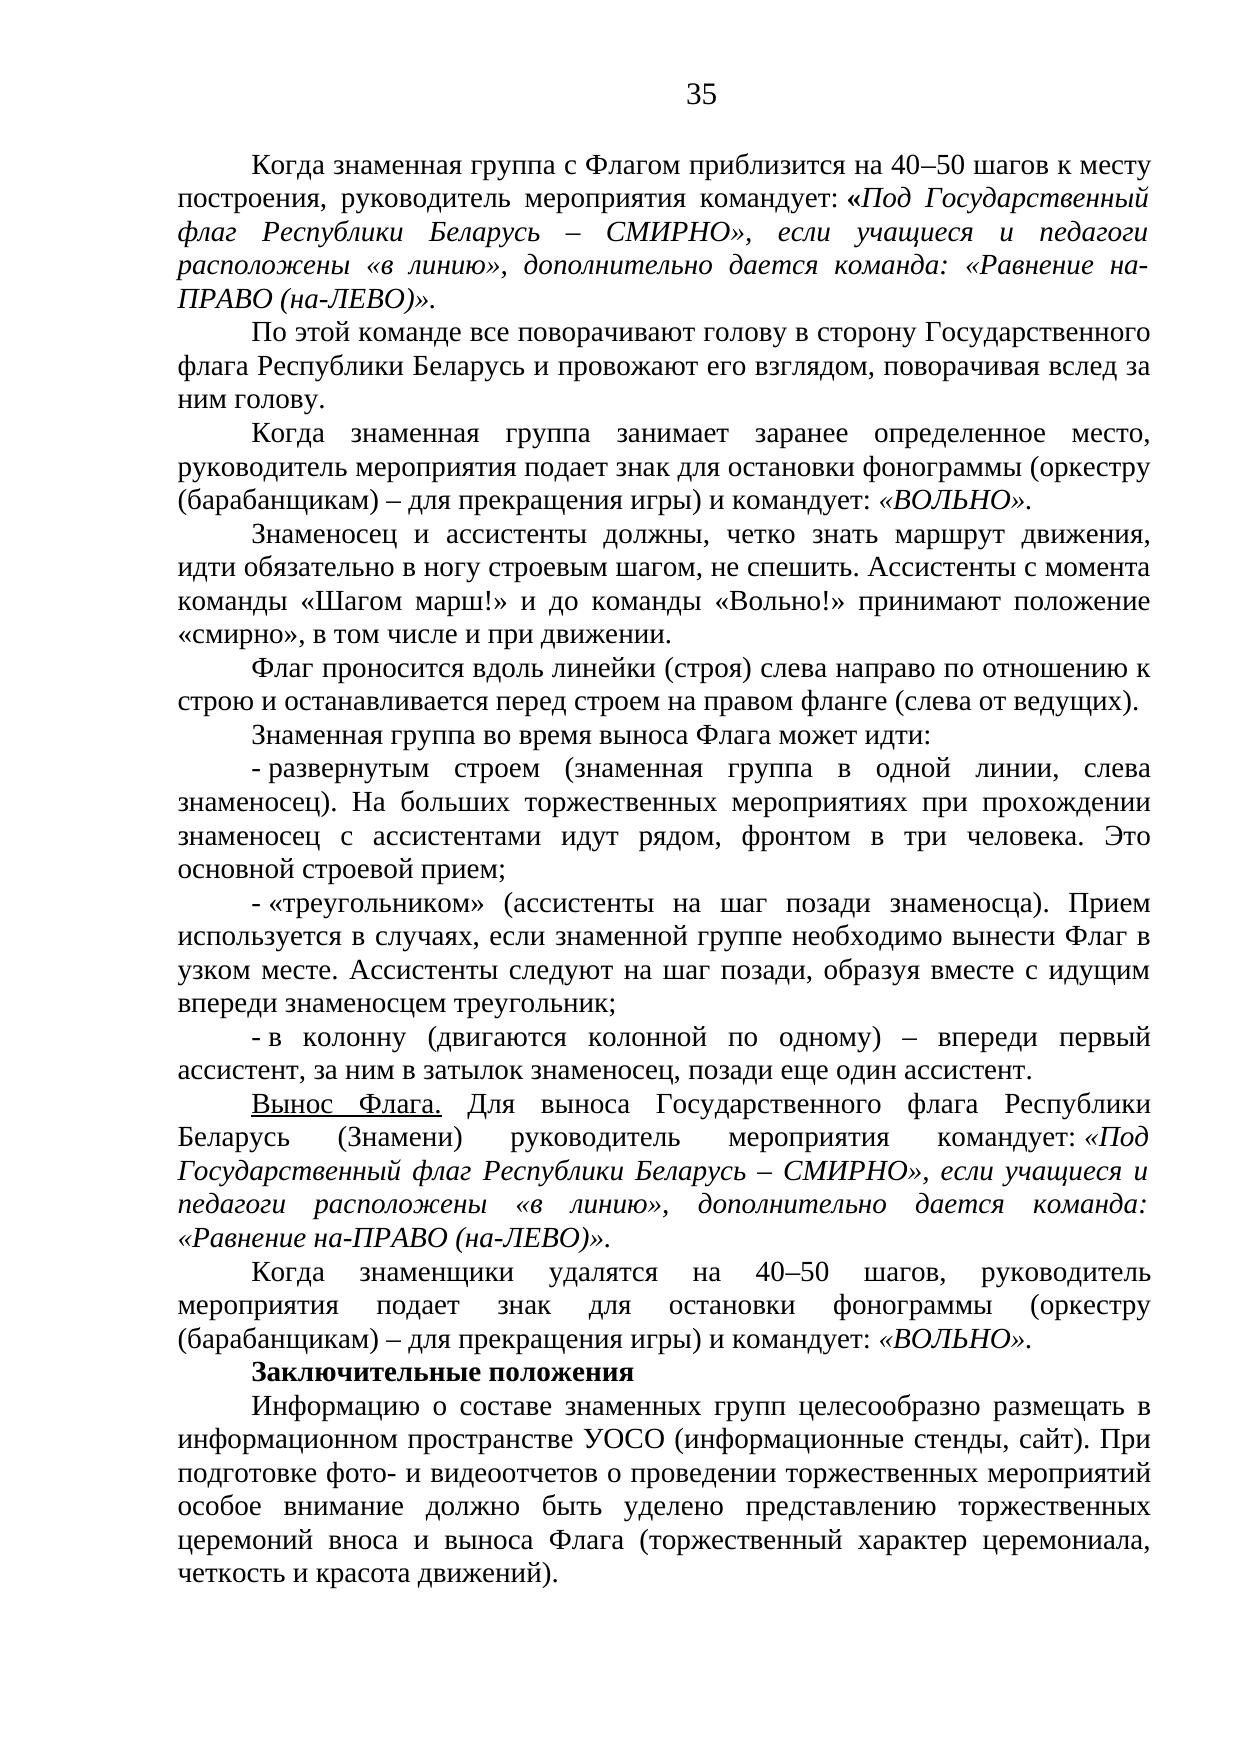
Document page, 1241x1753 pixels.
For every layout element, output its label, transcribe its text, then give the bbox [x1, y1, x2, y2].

text - в колонну (двигаются колонной по одному) – впереди первый ассистент, за ним в затылок знаменосец, позади еще один ассистент. [177, 1019, 1152, 1086]
text - развернутым строем (знаменная группа в одной линии, слева знаменосец). На больших торжественных мероприятиях при прохождении знаменосец с ассистентами идут рядом, фронтом в три человека. Это основной строевой прием; [177, 751, 1152, 885]
text Когда знаменная группа занимает заранее определенное место, руководитель мероприятия подает знак для остановки фонограммы (оркестру (барабанщикам) – для прекращения игры) и командует: «ВОЛЬНО». [177, 415, 1152, 516]
text - «треугольником» (ассистенты на шаг позади знаменосца). Прием используется в случаях, если знаменной группе необходимо вынести Флаг в узком месте. Ассистенты следуют на шаг позади, образуя вместе с идущим впереди знаменосцем треугольник; [177, 885, 1152, 1019]
text Флаг проносится вдоль линейки (строя) слева направо по отношению к строю и останавливается перед строем на правом фланге (слева от ведущих). [177, 650, 1152, 717]
text По этой команде все поворачивают голову в сторону Государственного флага Республики Беларусь и провожают его взглядом, поворачивая вслед за ним голову. [177, 314, 1152, 415]
text Когда знаменная группа с Флагом приблизится на 40–50 шагов к месту построения, руководитель мероприятия командует: «Под Государственный флаг Республики Беларусь – СМИРНО», если учащиеся и педагоги расположены «в линию», дополнительно дается команда: «Равнение на-ПРАВО (на-ЛЕВО)». [177, 147, 1152, 314]
text Заключительные положения [177, 1354, 1152, 1388]
text Знаменная группа во время выноса Флага может идти: [177, 717, 1152, 751]
text Вынос Флага. Для выноса Государственного флага Республики Беларусь (Знамени) руководитель мероприятия командует: «Под Государственный флаг Республики Беларусь – СМИРНО», если учащиеся и педагоги расположены «в линию», дополнительно дается команда: «Равнение на-ПРАВО (на-ЛЕВО)». [177, 1086, 1152, 1254]
text Знаменосец и ассистенты должны, четко знать маршрут движения, идти обязательно в ногу строевым шагом, не спешить. Ассистенты с момента команды «Шагом марш!» и до команды «Вольно!» принимают положение «смирно», в том числе и при движении. [177, 516, 1152, 650]
text Информацию о составе знаменных групп целесообразно размещать в информационном пространстве УОСО (информационные стенды, сайт). При подготовке фото- и видеоотчетов о проведении торжественных мероприятий особое внимание должно быть уделено представлению торжественных церемоний вноса и выноса Флага (торжественный характер церемониала, четкость и красота движений). [177, 1388, 1152, 1589]
text Когда знаменщики удалятся на 40–50 шагов, руководитель мероприятия подает знак для остановки фонограммы (оркестру (барабанщикам) – для прекращения игры) и командует: «ВОЛЬНО». [177, 1254, 1152, 1354]
